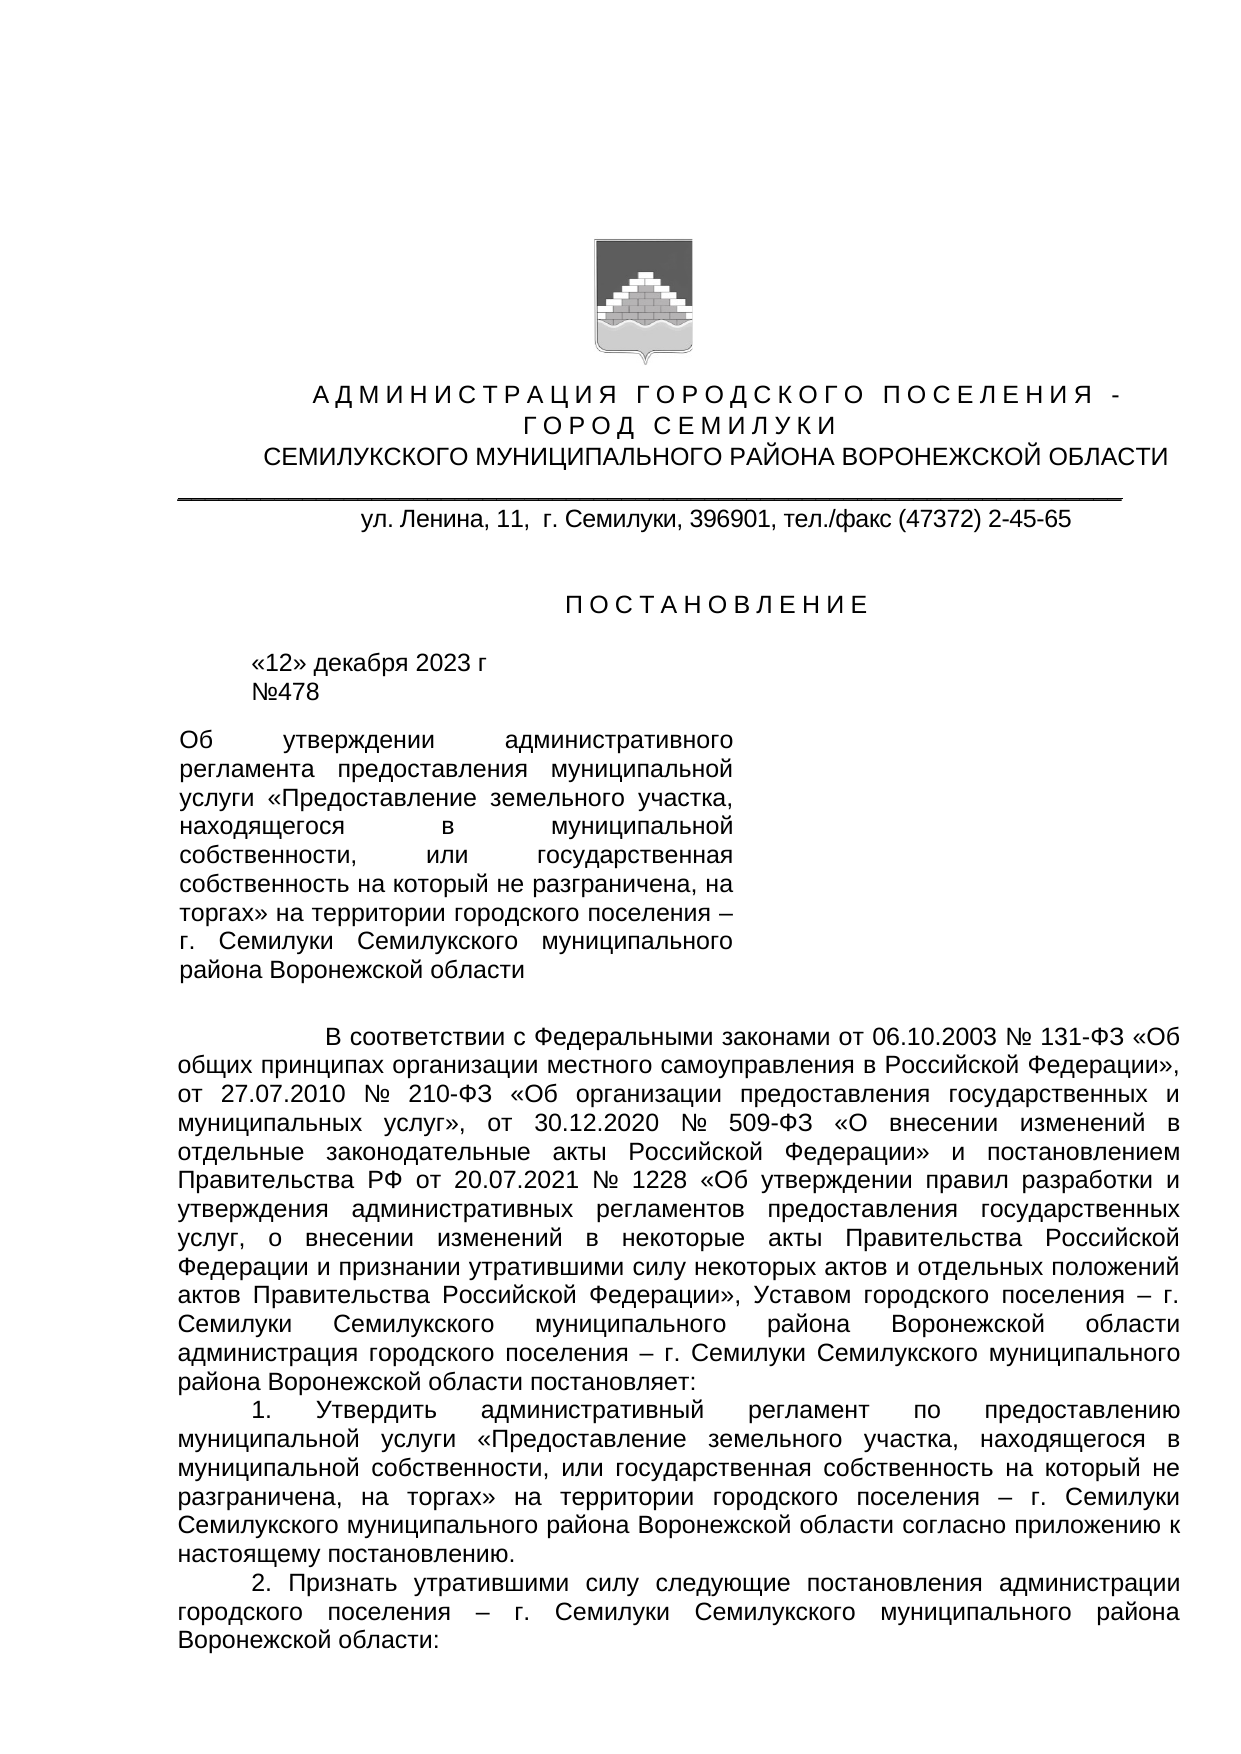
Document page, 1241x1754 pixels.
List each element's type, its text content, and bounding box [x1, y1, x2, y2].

text ____________________________________________________________________ [177, 473, 1181, 504]
text СЕМИЛУКСКОГО МУНИЦИПАЛЬНОГО РАЙОНА ВОРОНЕЖСКОЙ ОБЛАСТИ [177, 442, 1181, 473]
text 1. Утвердить административный регламент по предоставлению муниципальной услуги «Предоставление земельного участка, находящегося в муниципальной собственности, или государственная собственность на который не разграничена, на торгах» на территории городского поселения – г. Семилуки Семилукского муниципального района Воронежской области согласно приложению к настоящему постановлению. [177, 1395, 1181, 1568]
text 2. Признать утратившими силу следующие постановления администрации городского поселения – г. Семилуки Семилукского муниципального района Воронежской области: [177, 1568, 1181, 1654]
text «12» декабря 2023 г [177, 648, 1181, 677]
text АДМИНИСТРАЦИЯ ГОРОДСКОГО ПОСЕЛЕНИЯ - ГОРОД СЕМИЛУКИ [177, 380, 1181, 442]
text ул. Ленина, 11, г. Семилуки, 396901, тел./факс (47372) 2-45-65 [177, 504, 1181, 533]
text В соответствии с Федеральными законами от 06.10.2003 № 131-ФЗ «Об общих принципах организации местного самоуправления в Российской Федерации», от 27.07.2010 № 210-ФЗ «Об организации предоставления государственных и муниципальных услуг», от 30.12.2020 № 509-ФЗ «О внесении изменений в отдельные законодательные акты Российской Федерации» и постановлением Правительства РФ от 20.07.2021 № 1228 «Об утверждении правил разработки и утверждения административных регламентов предоставления государственных услуг, о внесении изменений в некоторые акты Правительства Российской Федерации и признании утратившими силу некоторых актов и отдельных положений актов Правительства Российской Федерации», Уставом городского поселения – г. Семилуки Семилукского муниципального района Воронежской области администрация городского поселения – г. Семилуки Семилукского муниципального района Воронежской области постановляет: [177, 1022, 1181, 1395]
picture [592, 236, 697, 367]
text ПОСТАНОВЛЕНИЕ [177, 590, 1181, 619]
text №478 [177, 677, 1181, 705]
